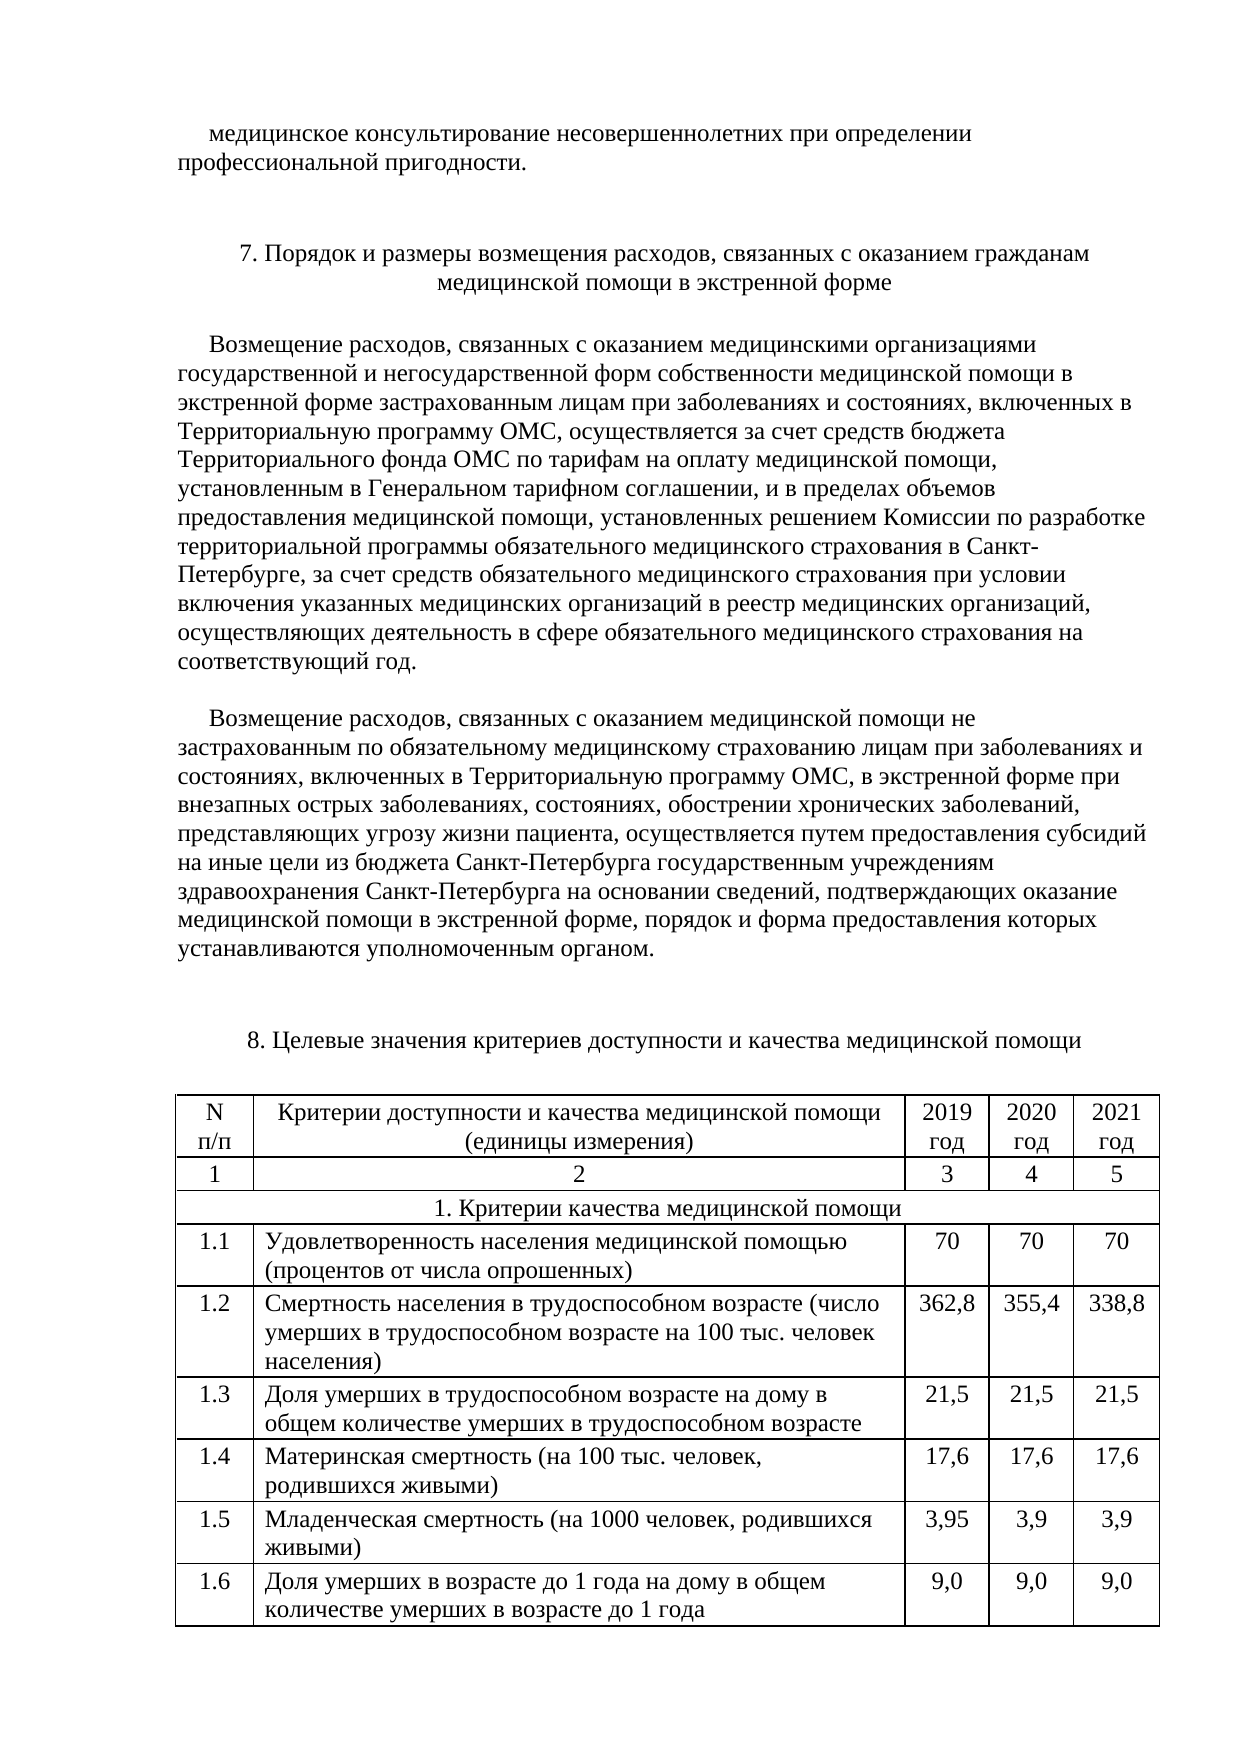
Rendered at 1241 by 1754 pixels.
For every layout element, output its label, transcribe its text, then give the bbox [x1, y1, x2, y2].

table_cell 338,8 [1074, 1287, 1159, 1376]
table_cell 3,95 [906, 1502, 988, 1563]
table_cell 2019 год [906, 1096, 988, 1156]
table_cell 1.6 [176, 1564, 253, 1625]
table_cell Удовлетворенность населения медицинской помощью (процентов от числа опрошенных) [254, 1225, 904, 1285]
table_cell 2 [254, 1158, 904, 1189]
table_cell Доля умерших в возрасте до 1 года на дому в общем количестве умерших в возрасте до 1 года [254, 1564, 904, 1625]
table_cell 2021 год [1074, 1096, 1159, 1156]
text Возмещение расходов, связанных с оказанием медицинскими организациями государственной и негосударственной форм собственности медицинской помощи в экстренной форме застрахованным лицам при заболеваниях и состояниях, включенных в Территориальную программу ОМС, осуществляется за счет средств бюджета Территориального фонда ОМС по тарифам на оплату медицинской помощи, установленным в Генеральном тарифном соглашении, и в пределах объемов предоставления медицинской помощи, установленных решением Комиссии по разработке территориальной программы обязательного медицинского страхования в Санкт-Петербурге, за счет средств обязательного медицинского страхования при условии включения указанных медицинских организаций в реестр медицинских организаций, осуществляющих деятельность в сфере обязательного медицинского страхования на соответствующий год. Возмещение расходов, связанных с оказанием медицинской помощи не застрахованным по обязательному медицинскому страхованию лицам при заболеваниях и состояниях, включенных в Территориальную программу ОМС, в экстренной форме при внезапных острых заболеваниях, состояниях, обострении хронических заболеваний, представляющих угрозу жизни пациента, осуществляется путем предоставления субсидий на иные цели из бюджета Санкт-Петербурга государственным учреждениям здравоохранения Санкт-Петербурга на основании сведений, подтверждающих оказание медицинской помощи в экстренной форме, порядок и форма предоставления которых устанавливаются уполномоченным органом. [177, 301, 1152, 1019]
table_cell 9,0 [906, 1564, 988, 1625]
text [177, 118, 1152, 233]
text 7. Порядок и размеры возмещения расходов, связанных с оказанием гражданам медицинской помощи в экстренной форме [177, 238, 1152, 296]
table_cell Критерии доступности и качества медицинской помощи (единицы измерения) [254, 1096, 904, 1156]
table_cell 17,6 [1074, 1440, 1159, 1501]
table_cell 21,5 [906, 1378, 988, 1438]
table_cell Доля умерших в трудоспособном возрасте на дому в общем количестве умерших в трудоспособном возрасте [254, 1378, 904, 1438]
table_cell 17,6 [906, 1440, 988, 1501]
table_cell 3,9 [1074, 1502, 1159, 1563]
table_cell 1.5 [176, 1502, 253, 1563]
table_cell 70 [1074, 1225, 1159, 1285]
table_cell 1.4 [176, 1439, 253, 1501]
table_cell 4 [990, 1158, 1073, 1189]
text 8. Целевые значения критериев доступности и качества медицинской помощи [177, 1025, 1152, 1053]
table_cell Материнская смертность (на 100 тыс. человек, родившихся живыми) [254, 1440, 904, 1501]
table_cell 1. Критерии качества медицинской помощи [176, 1191, 1159, 1223]
table_cell 3,9 [990, 1502, 1073, 1563]
table_cell 1.3 [176, 1377, 253, 1438]
table_cell 3 [906, 1158, 988, 1189]
table_cell 362,8 [906, 1287, 988, 1376]
table_cell 21,5 [990, 1378, 1073, 1438]
table_cell 17,6 [990, 1440, 1073, 1501]
table_cell 1 [176, 1157, 253, 1189]
table_cell 9,0 [990, 1564, 1073, 1625]
table_cell 1.2 [176, 1286, 253, 1376]
table_cell 70 [906, 1225, 988, 1285]
table_cell Младенческая смертность (на 1000 человек, родившихся живыми) [254, 1502, 904, 1563]
table_cell 2020 год [990, 1096, 1073, 1156]
table_cell 1.1 [176, 1224, 253, 1285]
table_cell 9,0 [1074, 1564, 1159, 1625]
table_cell N п/п [176, 1095, 253, 1156]
table_cell Смертность населения в трудоспособном возрасте (число умерших в трудоспособном возрасте на 100 тыс. человек населения) [254, 1287, 904, 1376]
table_cell 70 [990, 1225, 1073, 1285]
table_cell 355,4 [990, 1287, 1073, 1376]
table_cell 21,5 [1074, 1378, 1159, 1438]
table_cell 5 [1074, 1158, 1159, 1189]
